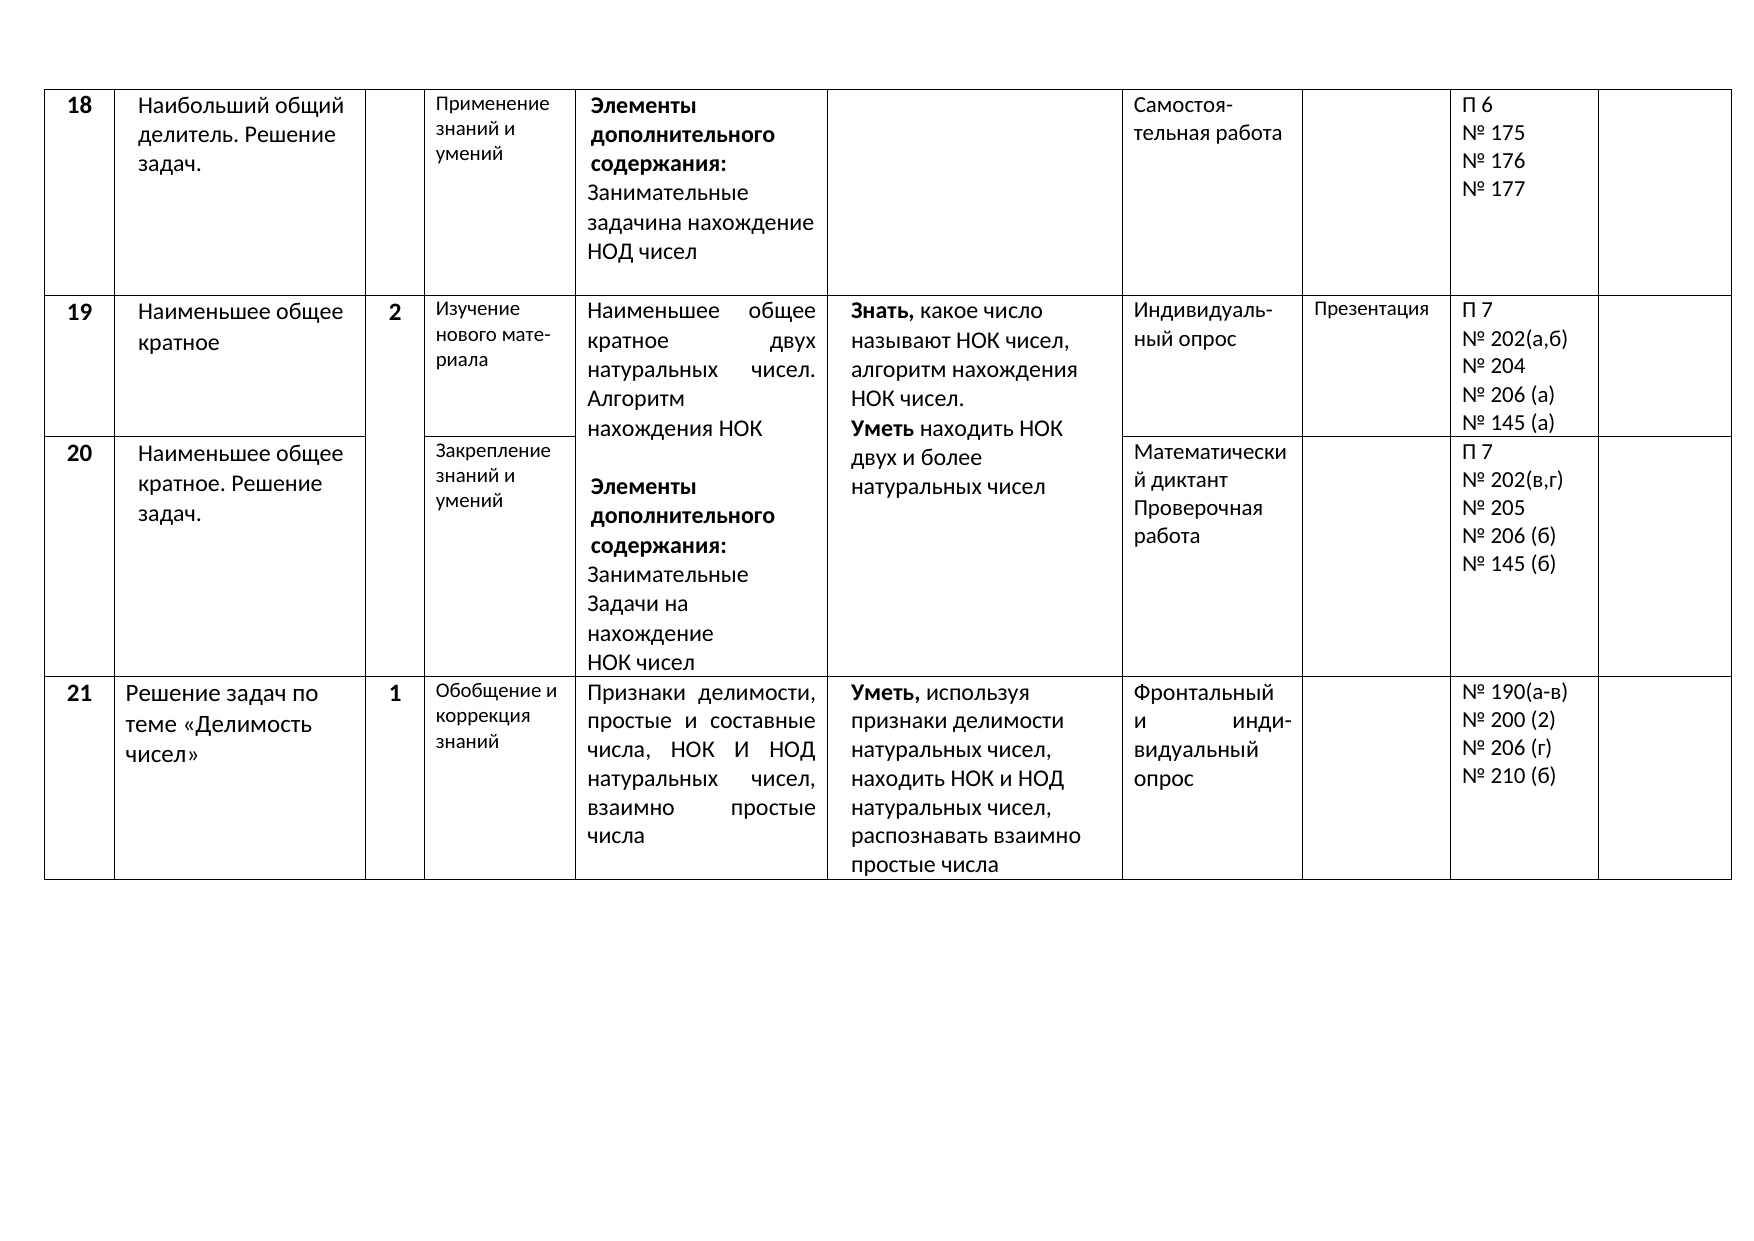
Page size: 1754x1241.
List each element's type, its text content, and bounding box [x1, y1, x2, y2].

table_cell [1303, 677, 1450, 878]
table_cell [115, 90, 365, 294]
table_cell Применение знаний и умений [425, 90, 575, 294]
table_cell П 7 № 202(а,б) № 204 № 206 (а) № 145 (а) [1451, 296, 1598, 436]
table_cell Индивидуальный опрос [1123, 296, 1302, 436]
table_cell Наименьшее общее кратное [115, 296, 365, 436]
table_cell П 7 № 202(в,г) № 205 № 206 (б) № 145 (б) [1451, 437, 1598, 676]
table_cell Фронтальный и индивидуальный опрос [1123, 677, 1302, 878]
table_cell Изучение нового материала [425, 296, 575, 436]
table_cell 2 [366, 296, 424, 676]
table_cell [576, 677, 827, 878]
table_cell [1599, 677, 1731, 878]
table_cell П 6 № 175 № 176 № 177 [1451, 90, 1598, 294]
table_cell Математический диктант Проверочная работа [1123, 437, 1302, 676]
table_cell 18 [45, 90, 114, 294]
table_cell Уметь, используя признаки делимости натуральных чисел, находить НОК и НОД натуральных чисел, распознавать взаимно простые числа [828, 677, 1122, 878]
table_cell Наименьшее общее кратное. Решение задач. [115, 437, 365, 676]
table_cell 1 [366, 677, 424, 878]
table_cell Самостоятельная работа [1123, 90, 1302, 294]
table_cell Презентация [1303, 296, 1450, 436]
table_cell 20 [45, 437, 114, 676]
table_cell Знать, какое число называют НОК чисел, алгоритм нахождения НОК чисел. Уметь находить НОК двух и более натуральных чисел [828, 296, 1122, 676]
table_cell [1599, 296, 1731, 436]
table_cell Наименьшее общее кратное двух натуральных чисел. Алгоритм нахождения НОК Элементы дополнительного содержания: Занимательные Задачи на нахождение НОК чисел [576, 296, 827, 676]
table_cell Решение задач по теме «Делимость чисел» [115, 677, 365, 878]
table_cell № 190(а-в) № 200 (2) № 206 (г) № 210 (б) [1451, 677, 1598, 878]
table_cell Обобщение и коррекция знаний [425, 677, 575, 878]
table_cell [1303, 90, 1450, 294]
table_cell [1599, 437, 1731, 676]
table_cell [1599, 90, 1731, 294]
table_cell 19 [45, 296, 114, 436]
table_cell [1303, 437, 1450, 676]
table_cell Закрепление знаний и умений [425, 437, 575, 676]
table_cell 21 [45, 677, 114, 878]
